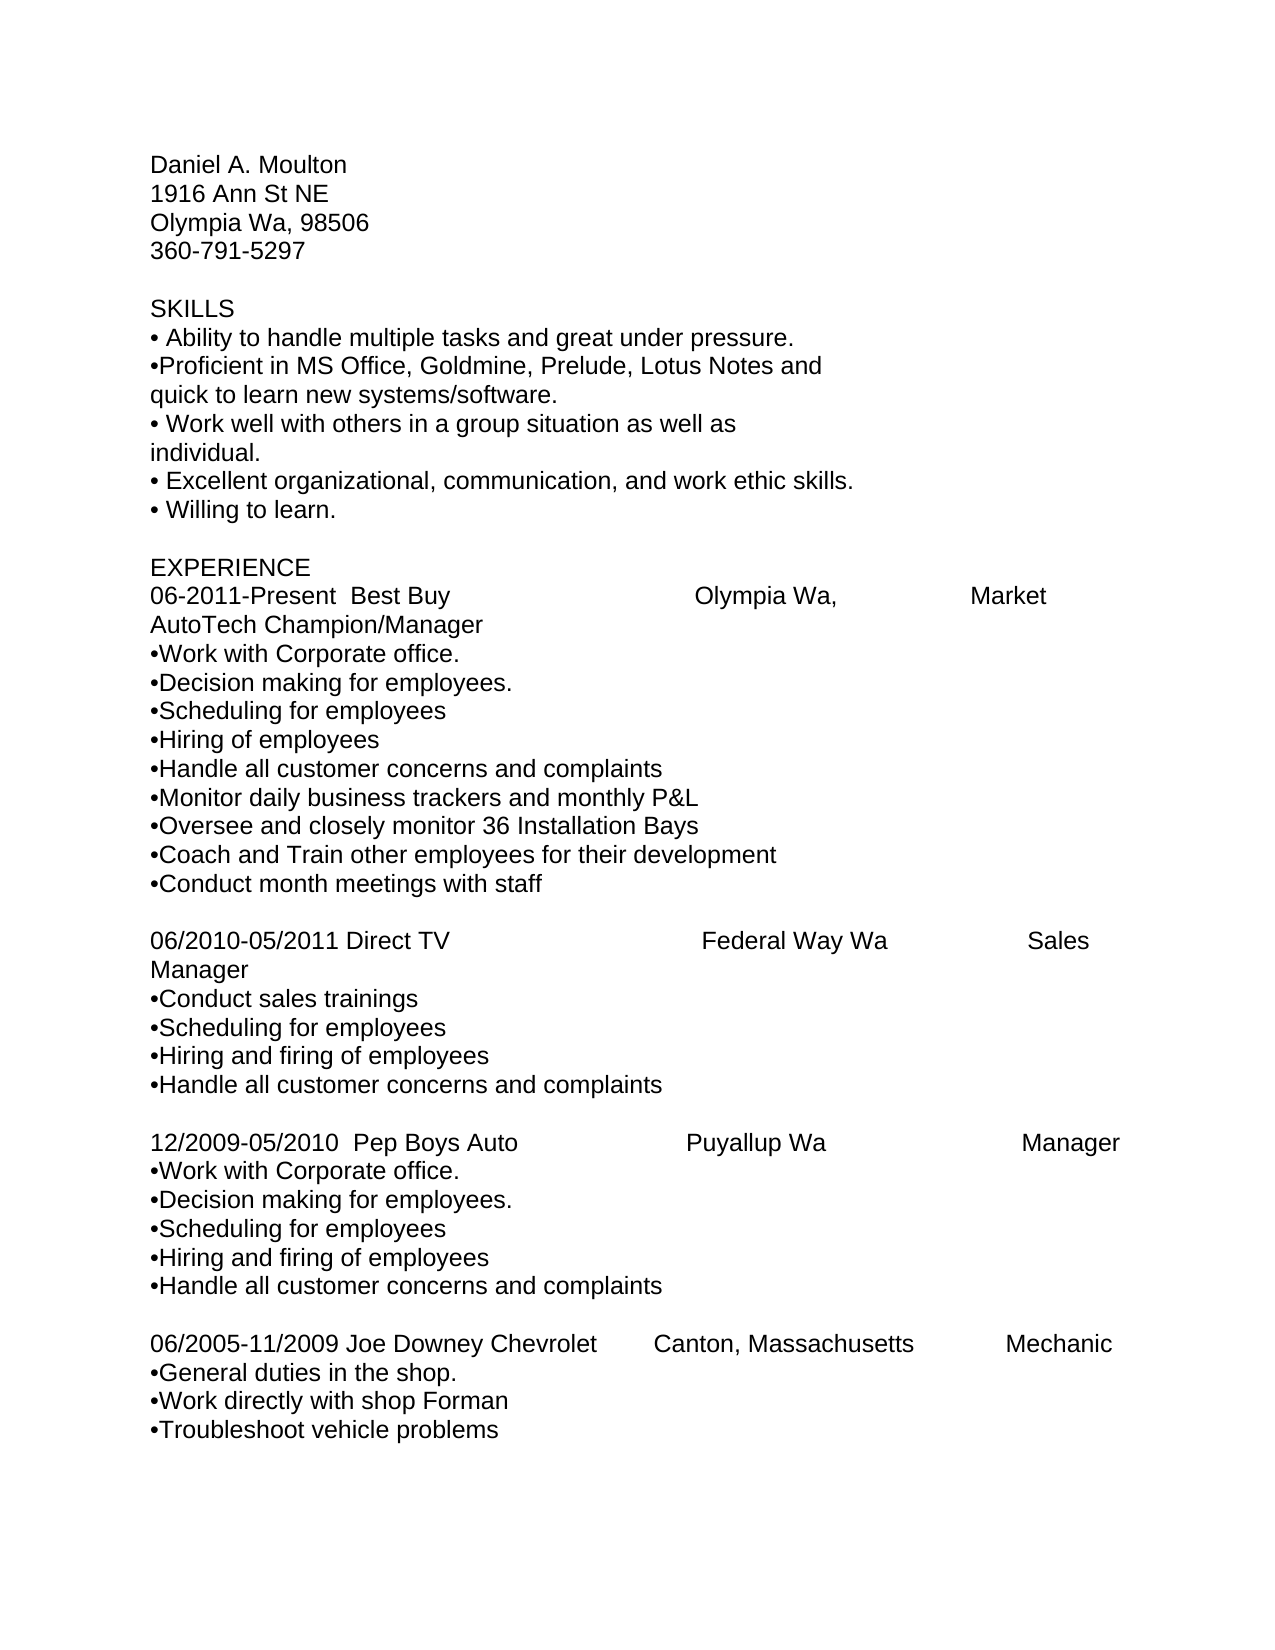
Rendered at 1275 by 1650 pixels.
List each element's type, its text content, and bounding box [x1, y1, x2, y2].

text Daniel A. Moulton [150, 150, 1125, 179]
text Olympia Wa, 98506 [150, 207, 1125, 236]
text • Ability to handle multiple tasks and great under pressure. [150, 322, 1125, 351]
text •Conduct sales trainings [150, 984, 1125, 1012]
text •Troubleshoot vehicle problems [150, 1415, 1125, 1444]
text 12/2009-05/2010 Pep Boys Auto Puyallup Wa Manager [150, 1127, 1125, 1156]
text •Scheduling for employees [150, 696, 1125, 725]
text 06-2011-Present Best Buy Olympia Wa, Market AutoTech Champion/Manager [150, 581, 1125, 639]
text • Work well with others in a group situation as well as [150, 409, 1125, 437]
text •Coach and Train other employees for their development [150, 840, 1125, 869]
text •Handle all customer concerns and complaints [150, 1070, 1125, 1099]
text •Scheduling for employees [150, 1214, 1125, 1242]
text •Work directly with shop Forman [150, 1386, 1125, 1415]
text •Work with Corporate office. [150, 639, 1125, 667]
text •Hiring and firing of employees [150, 1242, 1125, 1271]
text •Handle all customer concerns and complaints [150, 754, 1125, 782]
text •Hiring and firing of employees [150, 1041, 1125, 1070]
text SKILLS [150, 294, 1125, 322]
text 1916 Ann St NE [150, 179, 1125, 207]
text •Proficient in MS Office, Goldmine, Prelude, Lotus Notes and [150, 351, 1125, 380]
text quick to learn new systems/software. [150, 380, 1125, 409]
text 360-791-5297 [150, 236, 1125, 265]
text •Decision making for employees. [150, 667, 1125, 696]
text • Willing to learn. [150, 495, 1125, 524]
text • Excellent organizational, communication, and work ethic skills. [150, 466, 1125, 495]
text individual. [150, 437, 1125, 466]
text EXPERIENCE [150, 552, 1125, 581]
text •Oversee and closely monitor 36 Installation Bays [150, 811, 1125, 840]
text •Hiring of employees [150, 725, 1125, 754]
text •Conduct month meetings with staff [150, 869, 1125, 897]
text •General duties in the shop. [150, 1357, 1125, 1386]
text •Work with Corporate office. [150, 1156, 1125, 1185]
text 06/2005-11/2009 Joe Downey Chevrolet Canton, Massachusetts Mechanic [150, 1329, 1125, 1357]
text •Decision making for employees. [150, 1185, 1125, 1214]
text •Monitor daily business trackers and monthly P&L [150, 782, 1125, 811]
text 06/2010-05/2011 Direct TV Federal Way Wa Sales Manager [150, 926, 1125, 984]
text •Handle all customer concerns and complaints [150, 1271, 1125, 1300]
text •Scheduling for employees [150, 1012, 1125, 1041]
